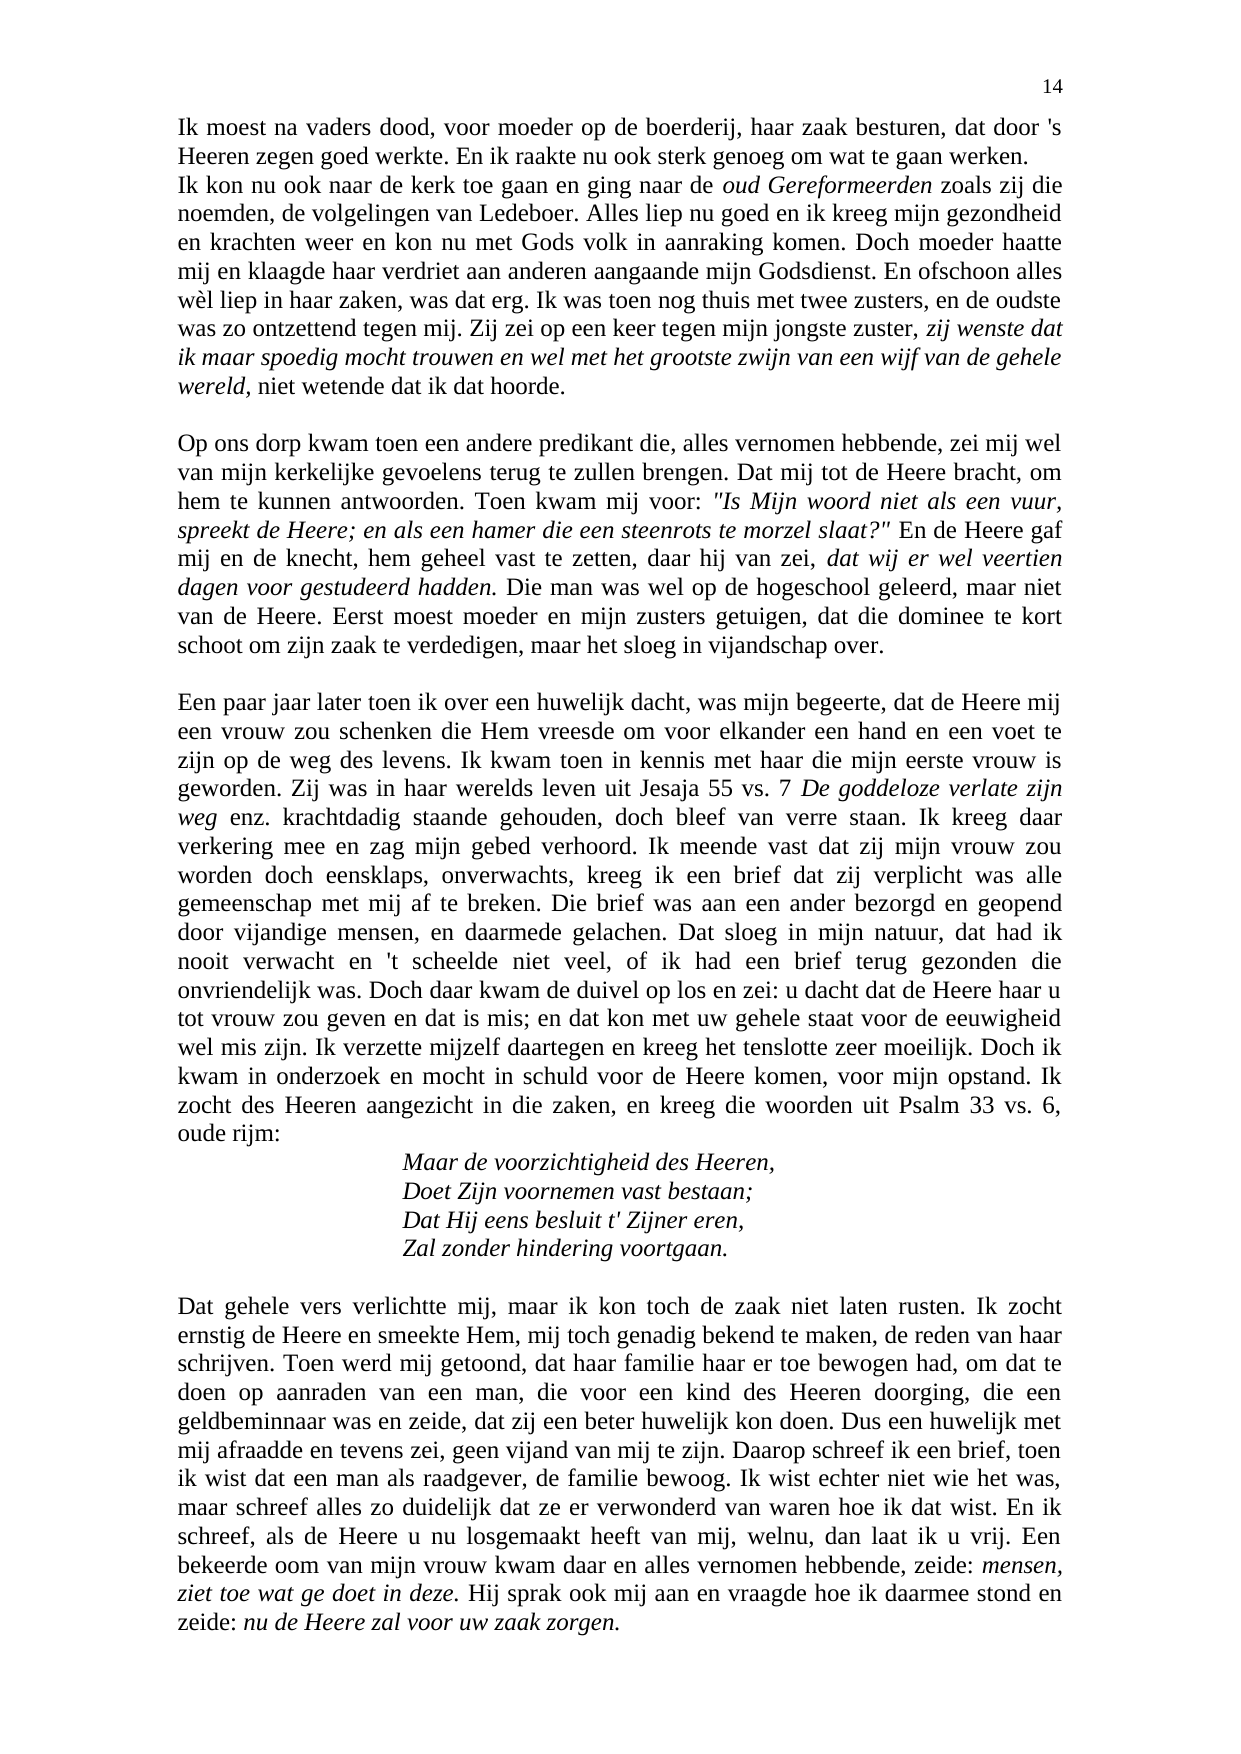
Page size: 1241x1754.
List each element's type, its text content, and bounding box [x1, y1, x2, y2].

text Op ons dorp kwam toen een andere predikant die, alles vernomen hebbende, zei mij wel van mijn kerkelijke gevoelens terug te zullen brengen. Dat mij tot de Heere bracht, om hem te kunnen antwoorden. Toen kwam mij voor: "Is Mijn woord niet als een vuur, spreekt de Heere; en als een hamer die een steenrots te morzel slaat?" En de Heere gaf mij en de knecht, hem geheel vast te zetten, daar hij van zei, dat wij er wel veertien dagen voor gestudeerd hadden. Die man was wel op de hogeschool geleerd, maar niet van de Heere. Eerst moest moeder en mijn zusters getuigen, dat die dominee te kort schoot om zijn zaak te verdedigen, maar het sloeg in vijandschap over. [177, 428, 1063, 658]
text Ik moest na vaders dood, voor moeder op de boerderij, haar zaak besturen, dat door 's Heeren zegen goed werkte. En ik raakte nu ook sterk genoeg om wat te gaan werken. [177, 112, 1063, 170]
text Dat gehele vers verlichtte mij, maar ik kon toch de zaak niet laten rusten. Ik zocht ernstig de Heere en smeekte Hem, mij toch genadig bekend te maken, de reden van haar schrijven. Toen werd mij getoond, dat haar familie haar er toe bewogen had, om dat te doen op aanraden van een man, die voor een kind des Heeren doorging, die een geldbeminnaar was en zeide, dat zij een beter huwelijk kon doen. Dus een huwelijk met mij afraadde en tevens zei, geen vijand van mij te zijn. Daarop schreef ik een brief, toen ik wist dat een man als raadgever, de familie bewoog. Ik wist echter niet wie het was, maar schreef alles zo duidelijk dat ze er verwonderd van waren hoe ik dat wist. En ik schreef, als de Heere u nu losgemaakt heeft van mij, welnu, dan laat ik u vrij. Een bekeerde oom van mijn vrouw kwam daar en alles vernomen hebbende, zeide: mensen, ziet toe wat ge doet in deze. Hij sprak ook mij aan en vraagde hoe ik daarmee stond en zeide: nu de Heere zal voor uw zaak zorgen. [177, 1291, 1063, 1636]
text Dat Hij eens besluit t' Zijner eren, [327, 1205, 1063, 1233]
text Een paar jaar later toen ik over een huwelijk dacht, was mijn begeerte, dat de Heere mij een vrouw zou schenken die Hem vreesde om voor elkander een hand en een voet te zijn op de weg des levens. Ik kwam toen in kennis met haar die mijn eerste vrouw is geworden. Zij was in haar werelds leven uit Jesaja 55 vs. 7 De goddeloze verlate zijn weg enz. krachtdadig staande gehouden, doch bleef van verre staan. Ik kreeg daar verkering mee en zag mijn gebed verhoord. Ik meende vast dat zij mijn vrouw zou worden doch eensklaps, onverwachts, kreeg ik een brief dat zij verplicht was alle gemeenschap met mij af te breken. Die brief was aan een ander bezorgd en geopend door vijandige mensen, en daarmede gelachen. Dat sloeg in mijn natuur, dat had ik nooit verwacht en 't scheelde niet veel, of ik had een brief terug gezonden die onvriendelijk was. Doch daar kwam de duivel op los en zei: u dacht dat de Heere haar u tot vrouw zou geven en dat is mis; en dat kon met uw gehele staat voor de eeuwigheid wel mis zijn. Ik verzette mijzelf daartegen en kreeg het tenslotte zeer moeilijk. Doch ik kwam in onderzoek en mocht in schuld voor de Heere komen, voor mijn opstand. Ik zocht des Heeren aangezicht in die zaken, en kreeg die woorden uit Psalm 33 vs. 6, oude rijm: [177, 687, 1063, 1147]
text Maar de voorzichtigheid des Heeren, [327, 1147, 1063, 1176]
text Ik kon nu ook naar de kerk toe gaan en ging naar de oud Gereformeerden zoals zij die noemden, de volgelingen van Ledeboer. Alles liep nu goed en ik kreeg mijn gezondheid en krachten weer en kon nu met Gods volk in aanraking komen. Doch moeder haatte mij en klaagde haar verdriet aan anderen aangaande mijn Godsdienst. En ofschoon alles wèl liep in haar zaken, was dat erg. Ik was toen nog thuis met twee zusters, en de oudste was zo ontzettend tegen mij. Zij zei op een keer tegen mijn jongste zuster, zij wenste dat ik maar spoedig mocht trouwen en wel met het grootste zwijn van een wijf van de gehele wereld, niet wetende dat ik dat hoorde. [177, 170, 1063, 400]
text Zal zonder hindering voortgaan. [327, 1233, 1063, 1262]
text Doet Zijn voornemen vast bestaan; [327, 1176, 1063, 1205]
